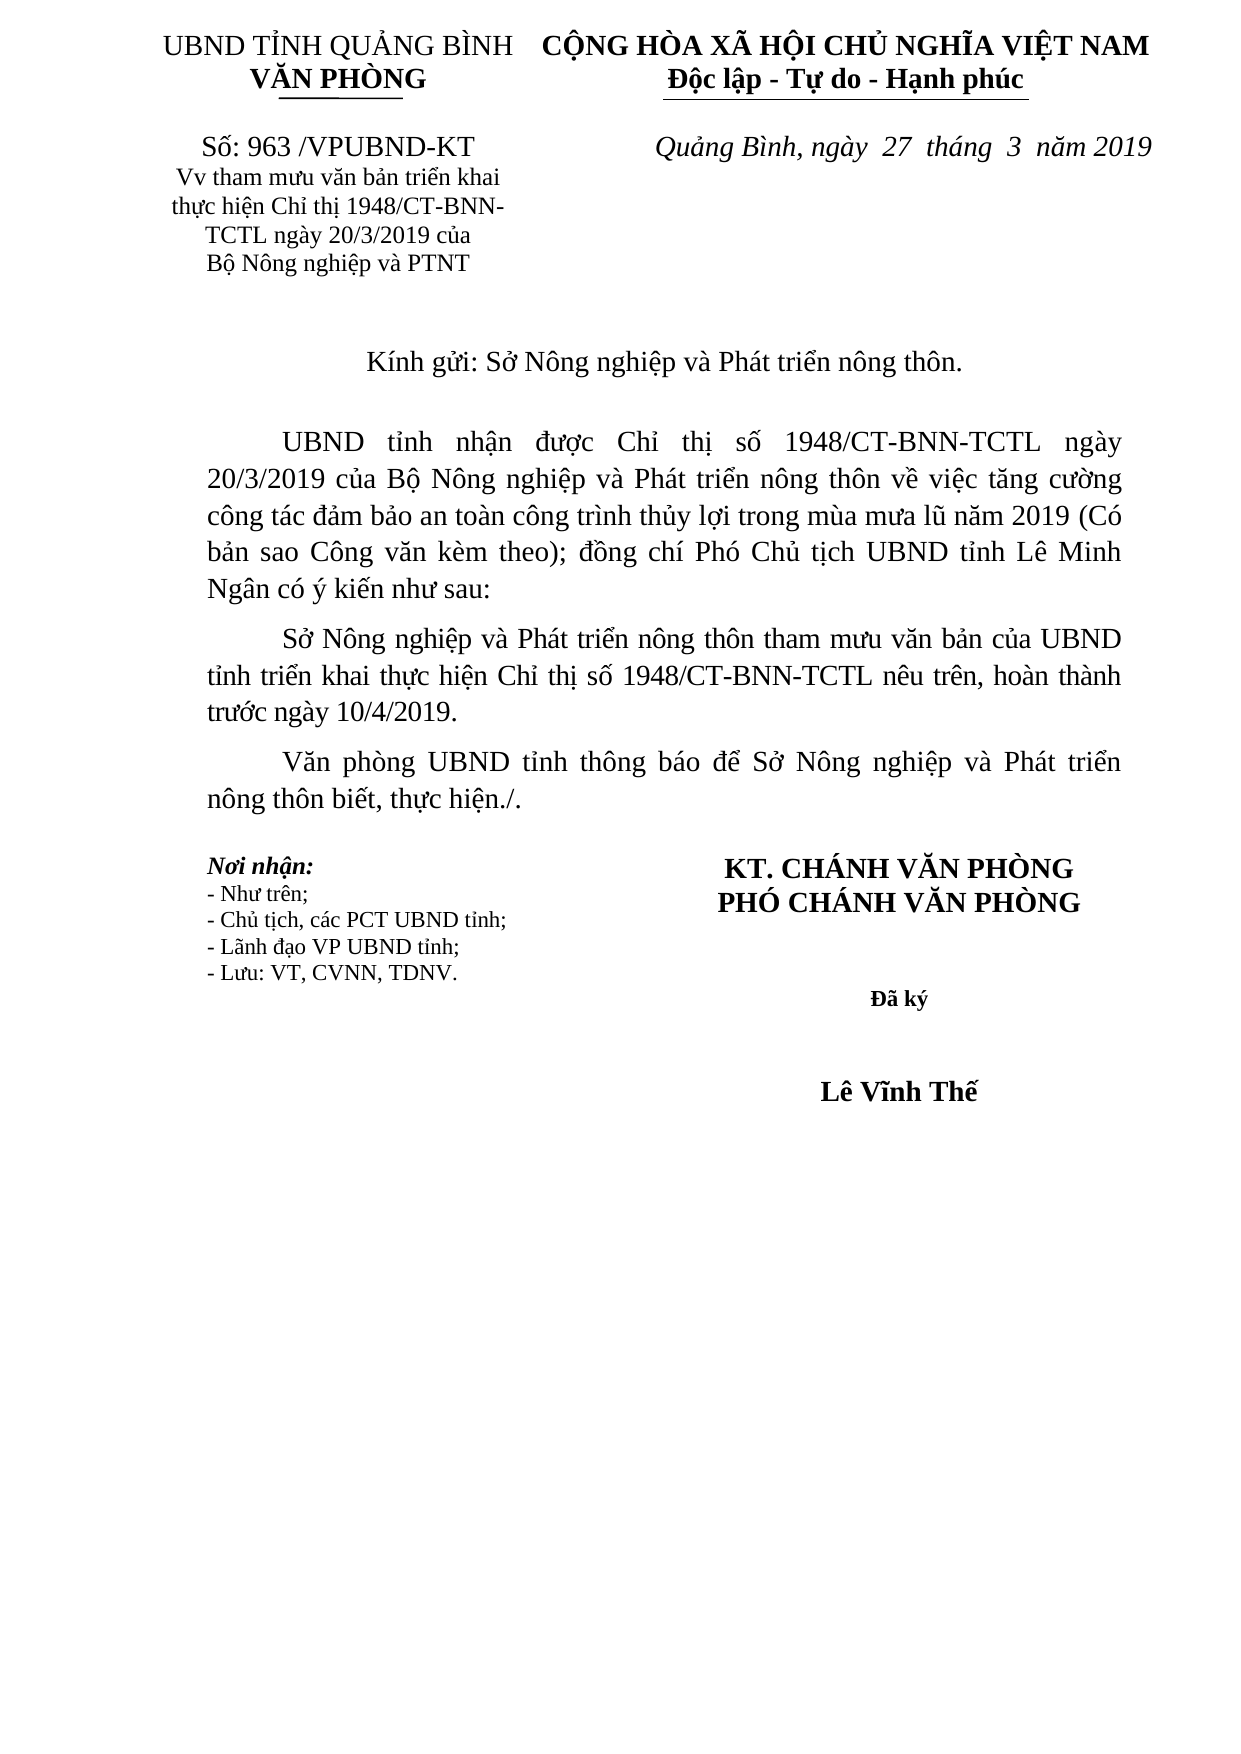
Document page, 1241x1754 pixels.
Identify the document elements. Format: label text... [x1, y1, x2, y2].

table_header Nơi nhận: - Như trên; - Chủ tịch, các PCT UBND tỉnh; - Lãnh đạo VP UBND tỉnh; - Lưu: VT, CVNN, TDNV. [196, 851, 664, 1108]
table_header CỘNG HÒA XÃ HỘI CHỦ NGHĨA VIỆT NAM Độc lập - Tự do - Hạnh phúc Quảng Bình, ngày 27 tháng 3 năm 2019 [528, 28, 1163, 277]
text Văn phòng UBND tỉnh thông báo để Sở Nông nghiệp và Phát triển nông thôn biết, thực hiện./. [207, 744, 1122, 814]
text UBND tỉnh nhận được Chỉ thị số 1948/CT-BNN-TCTL ngày 20/3/2019 của Bộ Nông nghiệp và Phát triển nông thôn về việc tăng cường công tác đảm bảo an toàn công trình thủy lợi trong mùa mưa lũ năm 2019 (Có bản sao Công văn kèm theo); đồng chí Phó Chủ tịch UBND tỉnh Lê Minh Ngân có ý kiến như sau: [207, 424, 1122, 605]
text Sở Nông nghiệp và Phát triển nông thôn tham mưu văn bản của UBND tỉnh triển khai thực hiện Chỉ thị số 1948/CT-BNN-TCTL nêu trên, hoàn thành trước ngày 10/4/2019. [207, 621, 1122, 728]
text Kính gửi: Sở Nông nghiệp và Phát triển nông thôn. [207, 344, 1122, 378]
table_header UBND TỈNH QUẢNG BÌNH VĂN PHÒNG Số: 963 /VPUBND-KT Vv tham mưu văn bản triển khai thực hiện Chỉ thị 1948/CT-BNN-TCTL ngày 20/3/2019 của Bộ Nông nghiệp và PTNT [148, 28, 528, 277]
table_header KT. CHÁNH VĂN PHÒNG PHÓ CHÁNH VĂN PHÒNG Đã ký Lê Vĩnh Thế [665, 851, 1133, 1108]
